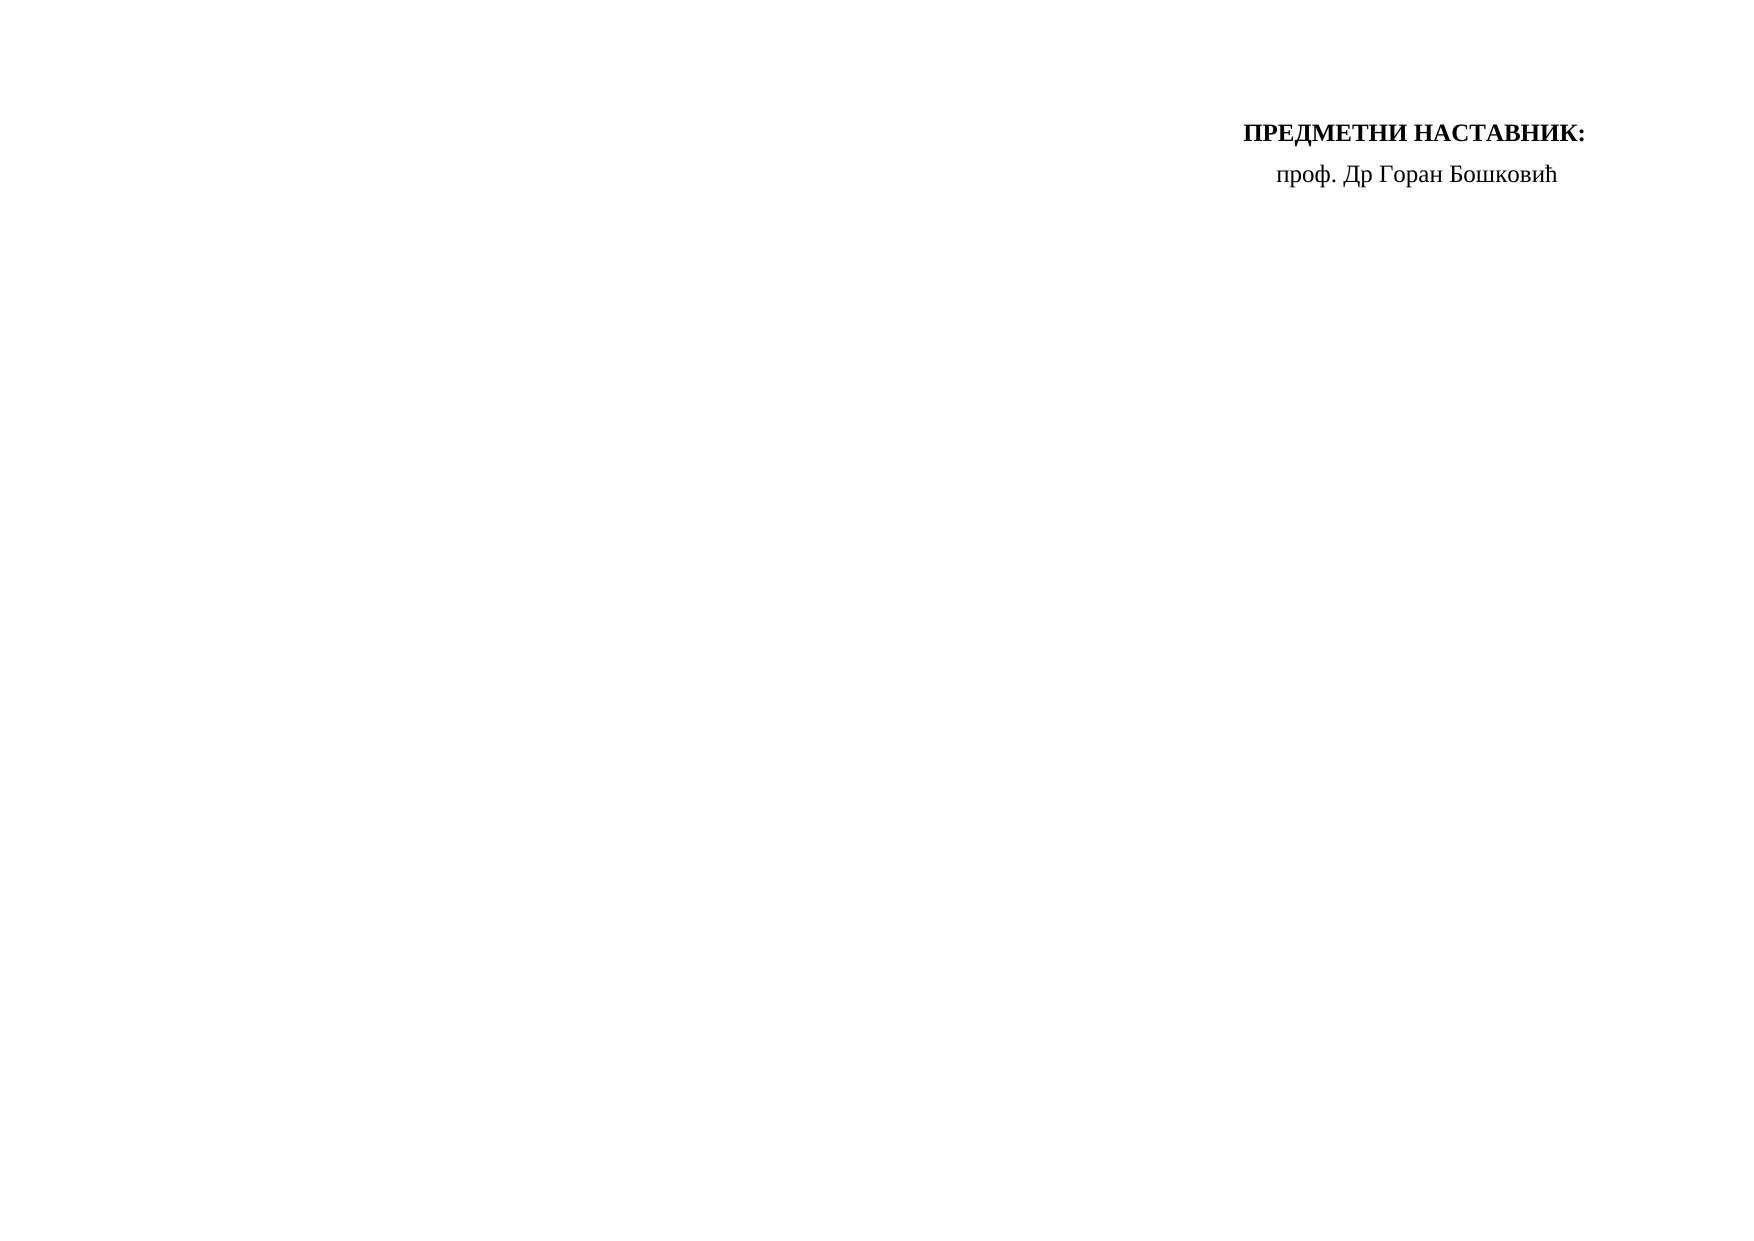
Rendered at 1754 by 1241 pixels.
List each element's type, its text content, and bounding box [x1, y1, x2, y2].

text ПРЕДМЕТНИ НАСТАВНИК: [1243, 118, 1636, 147]
text проф. Др Горан Бошковић [118, 159, 1636, 188]
